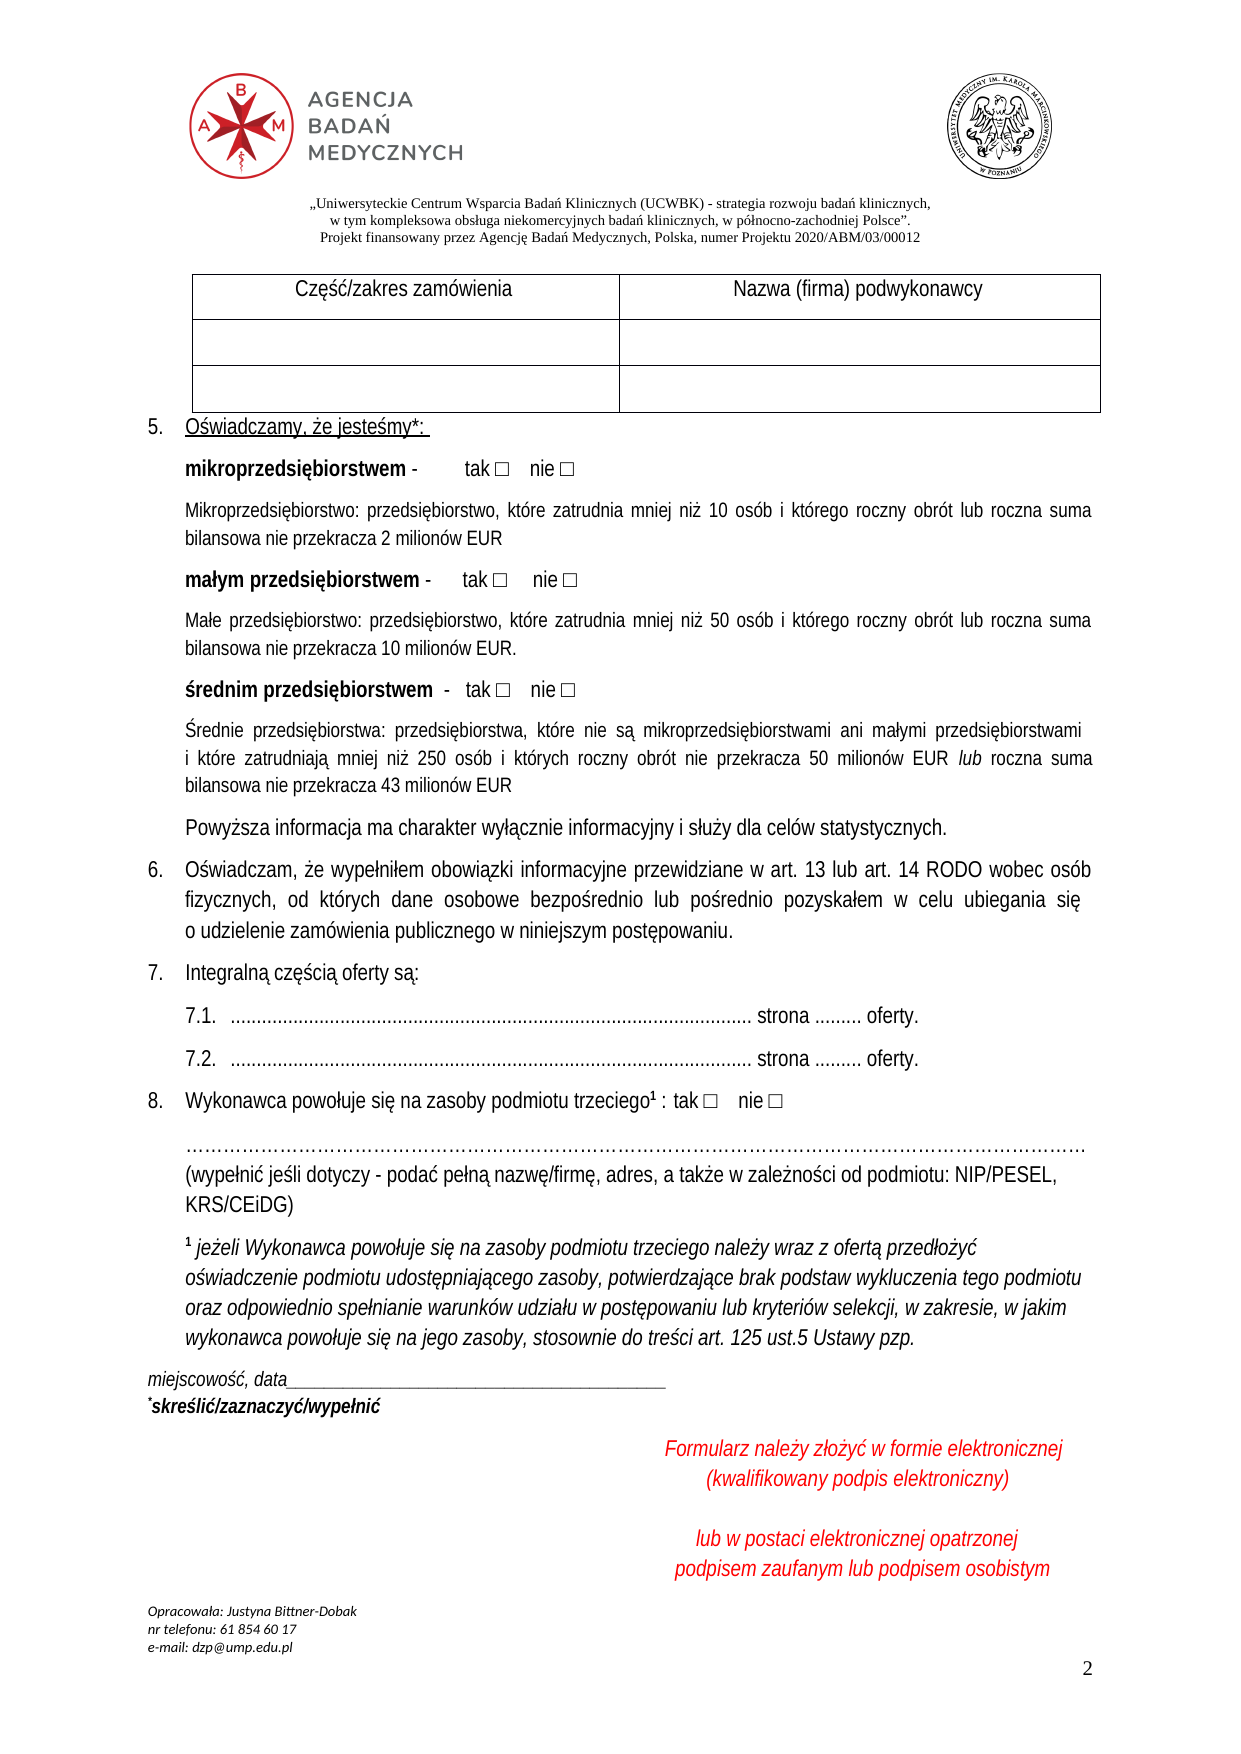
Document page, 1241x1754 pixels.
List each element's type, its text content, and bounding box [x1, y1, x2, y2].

text małym przedsiębiorstwem - tak □ nie □ [185, 566, 1093, 592]
table_cell [620, 320, 1100, 365]
text Średnie przedsiębiorstwa: przedsiębiorstwa, które nie są mikroprzedsiębiorstwami ani małymi przedsiębiorstwami i które zatrudniają mniej niż 250 osób i których roczny obrót nie przekracza 50 milionów EUR lub roczna suma bilansowa nie przekracza 43 milionów EUR [185, 718, 1093, 797]
list Oświadczamy, że jesteśmy*: [148, 413, 1093, 439]
table_cell [193, 366, 619, 412]
text Małe przedsiębiorstwo: przedsiębiorstwo, które zatrudnia mniej niż 50 osób i którego roczny obrót lub roczna suma bilansowa nie przekracza 10 milionów EUR. [185, 608, 1093, 660]
list Integralną częścią oferty są: [148, 959, 1093, 986]
text 1 jeżeli Wykonawca powołuje się na zasoby podmiotu trzeciego należy wraz z ofertą przedłożyć oświadczenie podmiotu udostępniającego zasoby, potwierdzające brak podstaw wykluczenia tego podmiotu oraz odpowiednio spełnianie warunków udziału w postępowaniu lub kryteriów selekcji, w zakresie, w jakim wykonawca powołuje się na jego zasoby, stosownie do treści art. 125 ust.5 Ustawy pzp. [185, 1234, 1093, 1351]
list .................................................................................................... strona ......... oferty. [185, 1045, 1093, 1071]
list Oświadczam, że wypełniłem obowiązki informacyjne przewidziane w art. 13 lub art. 14 RODO wobec osób fizycznych, od których dane osobowe bezpośrednio lub pośrednio pozyskałem w celu ubiegania się o udzielenie zamówienia publicznego w niniejszym postępowaniu. [148, 856, 1093, 943]
text Mikroprzedsiębiorstwo: przedsiębiorstwo, które zatrudnia mniej niż 10 osób i którego roczny obrót lub roczna suma bilansowa nie przekracza 2 milionów EUR [185, 498, 1093, 549]
table_cell [620, 366, 1100, 412]
table_header Część/zakres zamówienia [193, 275, 619, 318]
text średnim przedsiębiorstwem - tak □ nie □ [185, 676, 1093, 702]
text Formularz należy złożyć w formie elektronicznej (kwalifikowany podpis elektroniczny) lub w postaci elektronicznej opatrzonej podpisem zaufanym lub podpisem osobistym [664, 1434, 1093, 1582]
text miejscowość, data________________________________________ *skreślić/zaznaczyć/wypełnić [148, 1367, 1093, 1418]
text Powyższa informacja ma charakter wyłącznie informacyjny i służy dla celów statystycznych. [185, 813, 1093, 840]
picture [147, 73, 1093, 179]
text mikroprzedsiębiorstwem - tak □ nie □ [185, 455, 1093, 482]
list Wykonawca powołuje się na zasoby podmiotu trzeciego1 : tak □ nie □ [148, 1087, 1093, 1114]
table_header Nazwa (firma) podwykonawcy [620, 275, 1100, 318]
table_cell [193, 320, 619, 365]
list .................................................................................................... strona ......... oferty. [185, 1002, 1093, 1028]
text ………………………………………………………………………………………………………………………………(wypełnić jeśli dotyczy - podać pełną nazwę/firmę, adres, a także w zależności od podmiotu: NIP/PESEL, KRS/CEiDG) [185, 1131, 1093, 1217]
